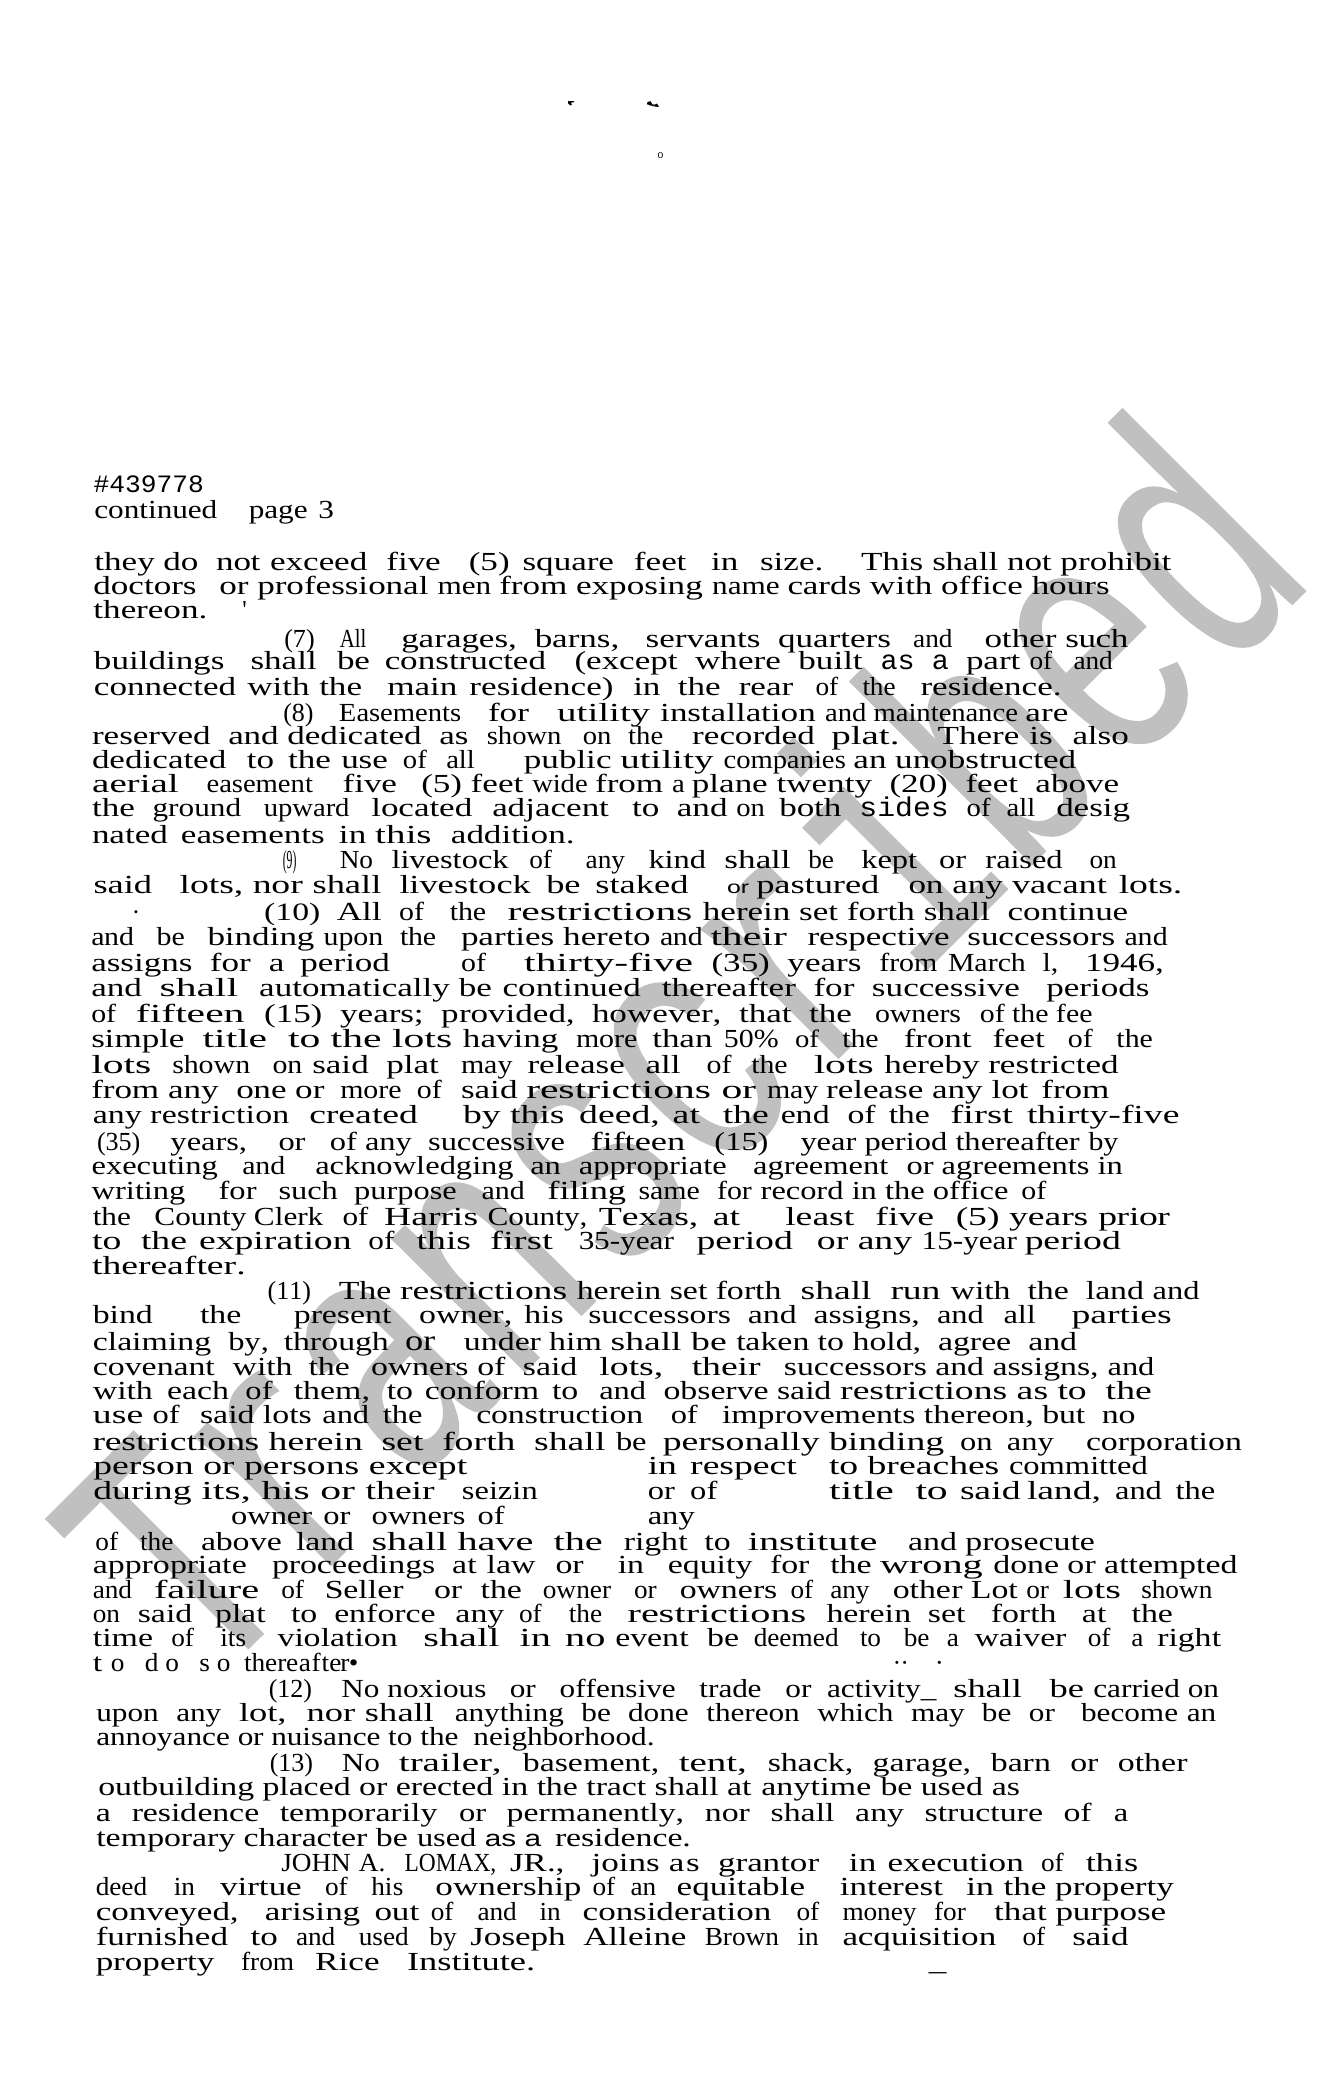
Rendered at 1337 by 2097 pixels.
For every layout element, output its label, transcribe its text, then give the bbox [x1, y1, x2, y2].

list Easements for utility installation and maintenance are reserved and dedicated as shown on the recorded plat. There is also dedicated to the use of all public utility companies an unobstructed aerial easement five (5) feet wide from a plane twenty (20) feet above the ground upward located adjacent to and on both sides of all desig­ nated easements in this addition. [92, 702, 1161, 849]
list No noxious or offensive trade or activity_ shall be carried on upon any lot, nor shall anything be done thereon which may be or become an annoyance or nuisance to the neighborhood. [96, 1678, 1219, 1751]
list All garages, barns, servants quarters and other such buildings shall be constructed (except where built as a part of and connected with the main residence) in the rear of the residence. [94, 629, 1134, 701]
text said lots, nor shall livestock be staked or pastured on any vacant lots. [93, 874, 1259, 899]
list (10) All of the restrictions herein set forth shall continue and be binding upon the parties hereto and their respective successors and assigns for a period of thirty-five (35) years from March l, 1946, and shall automatically be continued thereafter for successive periods of fifteen (15) years; provided, however, that the owners of the fee simple title to the lots having more than 50% of the front feet of the lots shown on said plat may release all of the lots hereby restricted from any one or more of said restrictions or may release any lot from [91, 900, 1175, 1104]
text the County Clerk of Harris County, Texas, at least five (5) years prior to the expiration of this first 35-year period or any 15-year period thereafter. [92, 1205, 1173, 1280]
text a residence temporarily or permanently, nor shall any structure of a temporary character be used as a residence. [96, 1801, 1128, 1852]
list The restrictions herein set forth shall run with the land and bind the present owner, his successors and assigns, and all parties claiming by, through or under him shall be taken to hold, agree and covenant with the owners of said lots, their successors and assigns, and with each of them, to conform to and observe said restrictions as to the use of said lots and the construction of improvements thereon, but no [93, 1280, 1205, 1429]
text of the above land shall have the right to institute and prosecute appropriate proceedings at law or in equity for the wrong done or attempted and failure of Seller or the owner or owners of any other Lot or lots shown on said plat to enforce any of the restrictions herein set forth at the time of its violation shall in no event be deemed to be a waiver of a right t o d o s o thereafter• ·· · [93, 1531, 1238, 1677]
list years, or of any successive fifteen (15) year period thereafter by executing and acknowledging an appropriate agreement or agreements in writing for such purpose and filing same for record in the office of [91, 1131, 1177, 1205]
picture [568, 101, 659, 107]
list No trailer, basement, tent, shack, garage, barn or other outbuilding placed or erected in the tract shall at anytime be used as [98, 1751, 1188, 1801]
text they do not exceed five (5) square feet in size. This shall not prohibit doctors or professional men from exposing name cards with office hours thereon. ' [93, 551, 1192, 624]
text #439778 [93, 472, 1259, 497]
text JOHN A. LOMAX, JR., joins as grantor in execution of this deed in virtue of his ownership of an equitable interest in the property conveyed, arising out of and in consideration of money for that purpose furnished to and used by Joseph Alleine Brown in acquisition of said property from Rice Institute. _ [96, 1852, 1192, 1976]
text continued page 3 [94, 497, 1259, 523]
text (9) No livestock of any kind shall be kept or raised on [102, 849, 1259, 874]
text restrictions herein set forth shall be personally binding on any corporation person or persons except in respect to breaches committed during its, his or their seizin or of title to said land, and the owner or owners of any [92, 1430, 1248, 1530]
text any restriction created by this deed, at the end of the first thirty-five [93, 1104, 1259, 1128]
